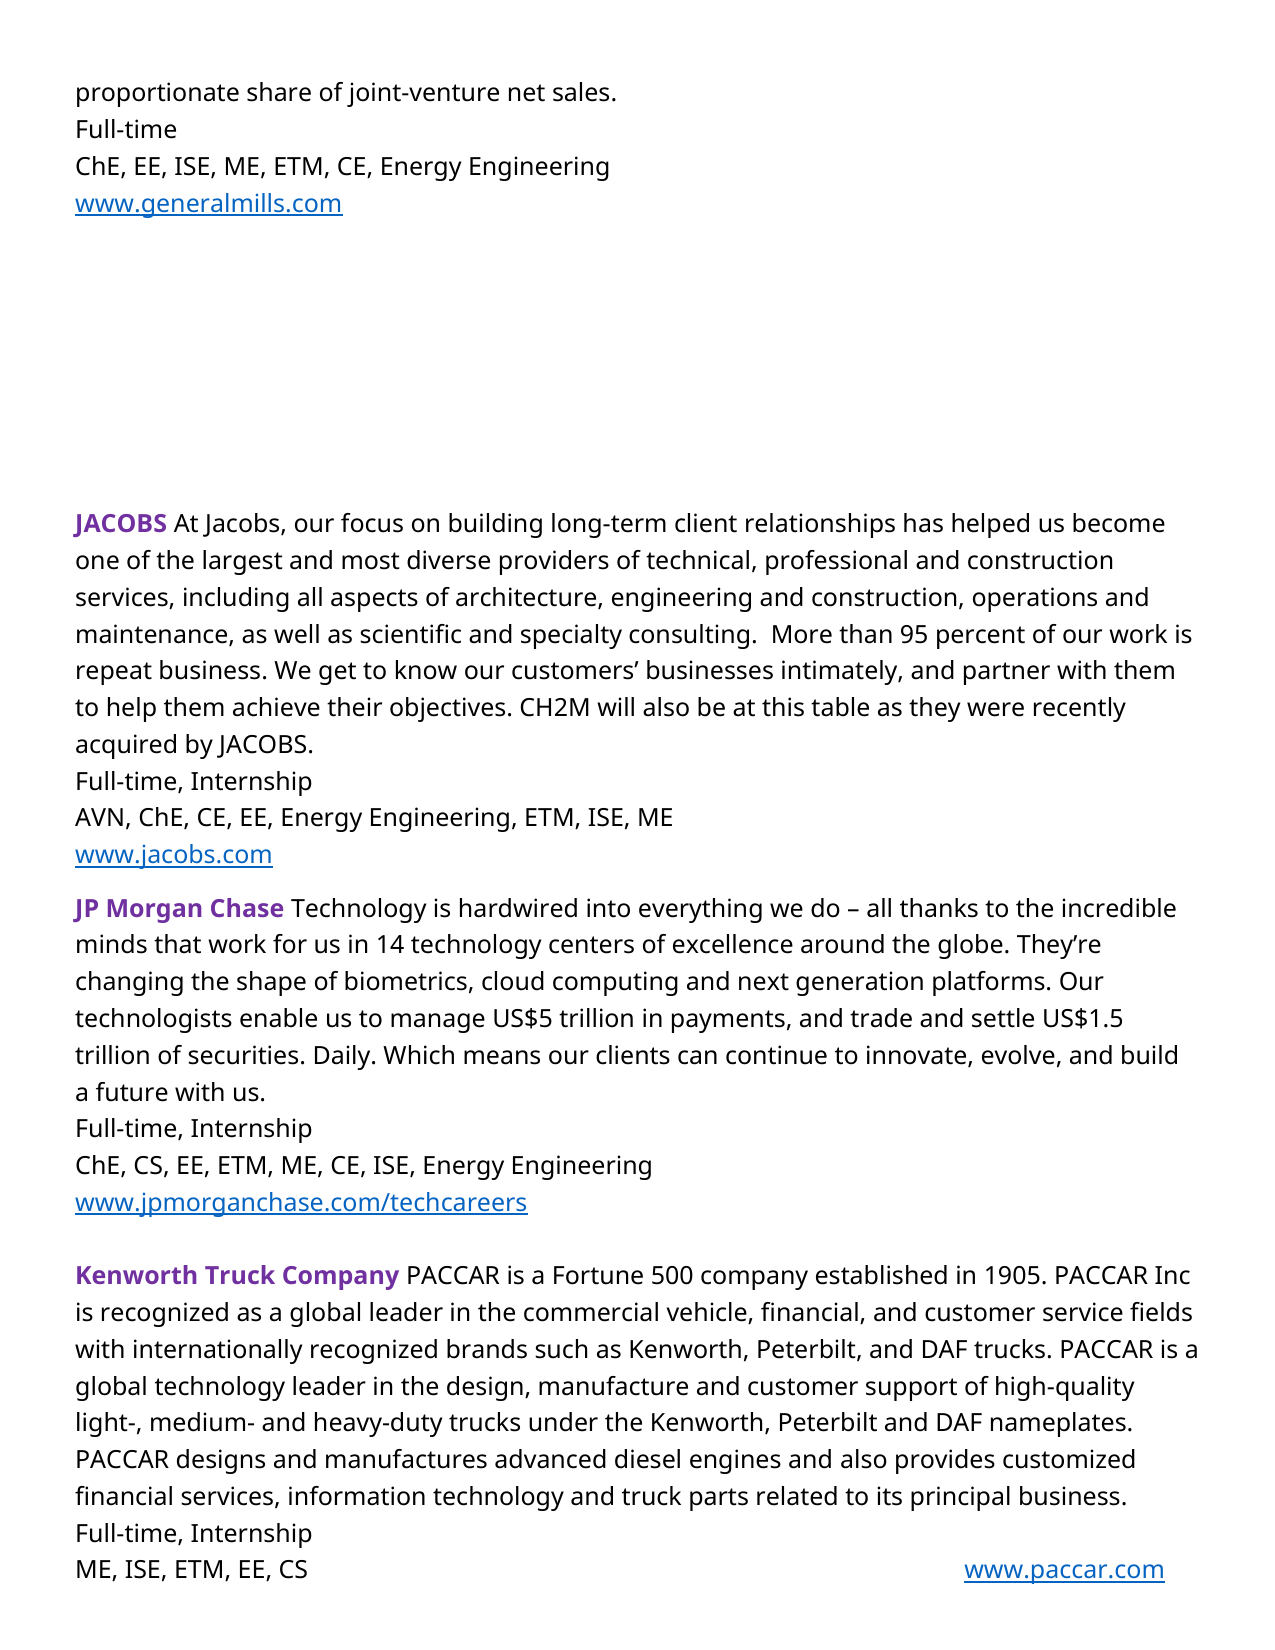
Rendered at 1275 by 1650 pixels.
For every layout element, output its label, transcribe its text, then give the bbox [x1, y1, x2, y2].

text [75, 75, 1200, 219]
text JP Morgan Chase Technology is hardwired into everything we do – all thanks to the incredible minds that work for us in 14 technology centers of excellence around the globe. They’re changing the shape of biometrics, cloud computing and next generation platforms. Our technologists enable us to manage US$5 trillion in payments, and trade and settle US$1.5 trillion of securities. Daily. Which means our clients can continue to innovate, evolve, and build a future with us. Full-time, Internship ChE, CS, EE, ETM, ME, CE, ISE, Energy Engineering www.jpmorganchase.com/techcareers Kenworth Truck Company PACCAR is a Fortune 500 company established in 1905. PACCAR Inc is recognized as a global leader in the commercial vehicle, financial, and customer service fields with internationally recognized brands such as Kenworth, Peterbilt, and DAF trucks. PACCAR is a global technology leader in the design, manufacture and customer support of high-quality light-, medium- and heavy-duty trucks under the Kenworth, Peterbilt and DAF nameplates. PACCAR designs and manufactures advanced diesel engines and also provides customized financial services, information technology and truck parts related to its principal business. Full-time, Internship ME, ISE, ETM, EE, CS www.paccar.com [75, 890, 1200, 1586]
text JACOBS At Jacobs, our focus on building long-term client relationships has helped us become one of the largest and most diverse providers of technical, professional and construction services, including all aspects of architecture, engineering and construction, operations and maintenance, as well as scientific and specialty consulting. More than 95 percent of our work is repeat business. We get to know our customers’ businesses intimately, and partner with them to help them achieve their objectives. CH2M will also be at this table as they were recently acquired by JACOBS. Full-time, Internship AVN, ChE, CE, EE, Energy Engineering, ETM, ISE, ME www.jacobs.com [75, 506, 1200, 871]
